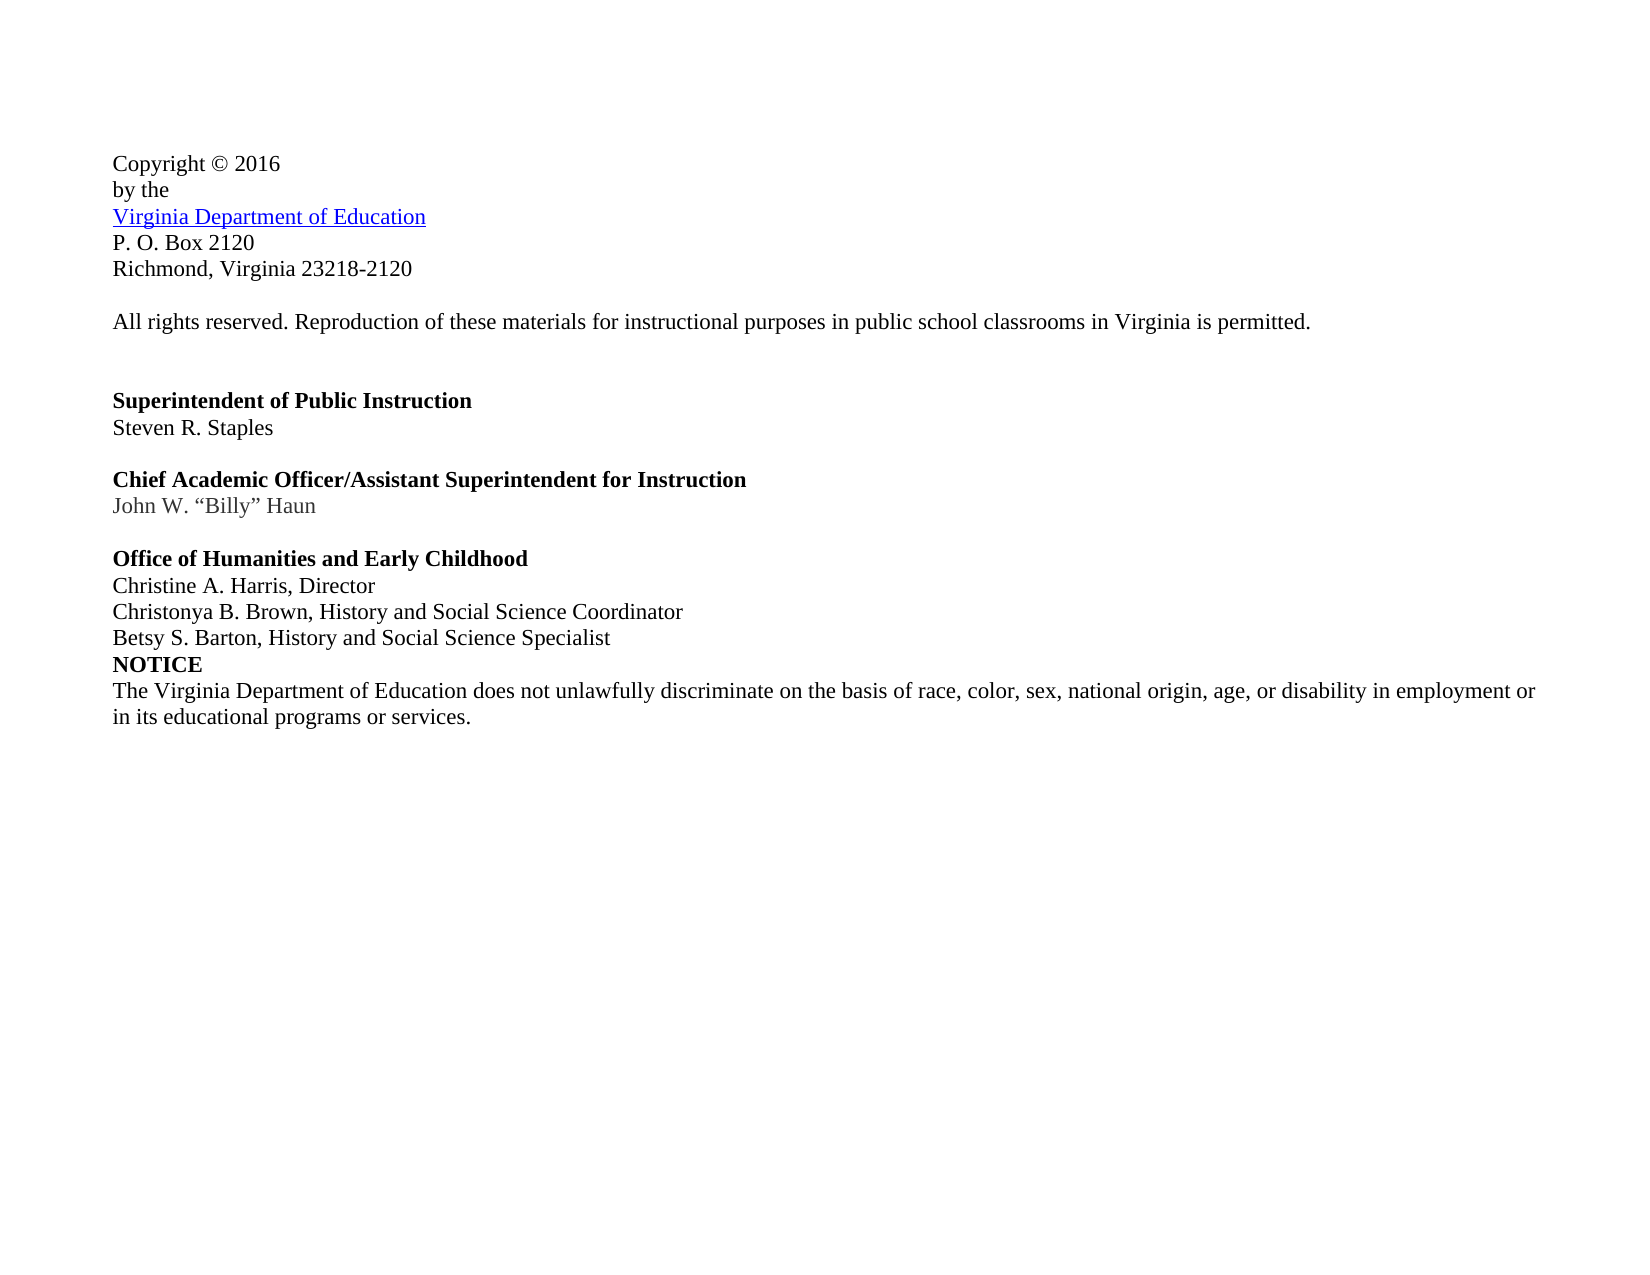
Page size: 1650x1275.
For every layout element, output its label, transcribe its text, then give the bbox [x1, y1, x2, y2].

text The Virginia Department of Education does not unlawfully discriminate on the basis of race, color, sex, national origin, age, or disability in employment or in its educational programs or services. [112, 677, 1537, 730]
text Superintendent of Public Instruction [112, 387, 1537, 413]
text Office of Humanities and Early Childhood [112, 545, 1537, 572]
text P. O. Box 2120 [112, 229, 1537, 255]
text Betsy S. Barton, History and Social Science Specialist NOTICE [112, 624, 1537, 677]
text Chief Academic Officer/Assistant Superintendent for Instruction [112, 466, 1537, 493]
text John W. “Billy” Haun [112, 493, 1537, 519]
text Christine A. Harris, Director [112, 572, 1537, 598]
text Steven R. Staples [112, 413, 1537, 440]
text Virginia Department of Education [112, 203, 1537, 229]
text Richmond, Virginia 23218-2120 [112, 255, 1537, 282]
text All rights reserved. Reproduction of these materials for instructional purposes in public school classrooms in Virginia is permitted. [112, 308, 1537, 334]
text Christonya B. Brown, History and Social Science Coordinator [112, 598, 1537, 624]
text Copyright © 2016 [112, 150, 1537, 176]
text by the [112, 176, 1537, 203]
